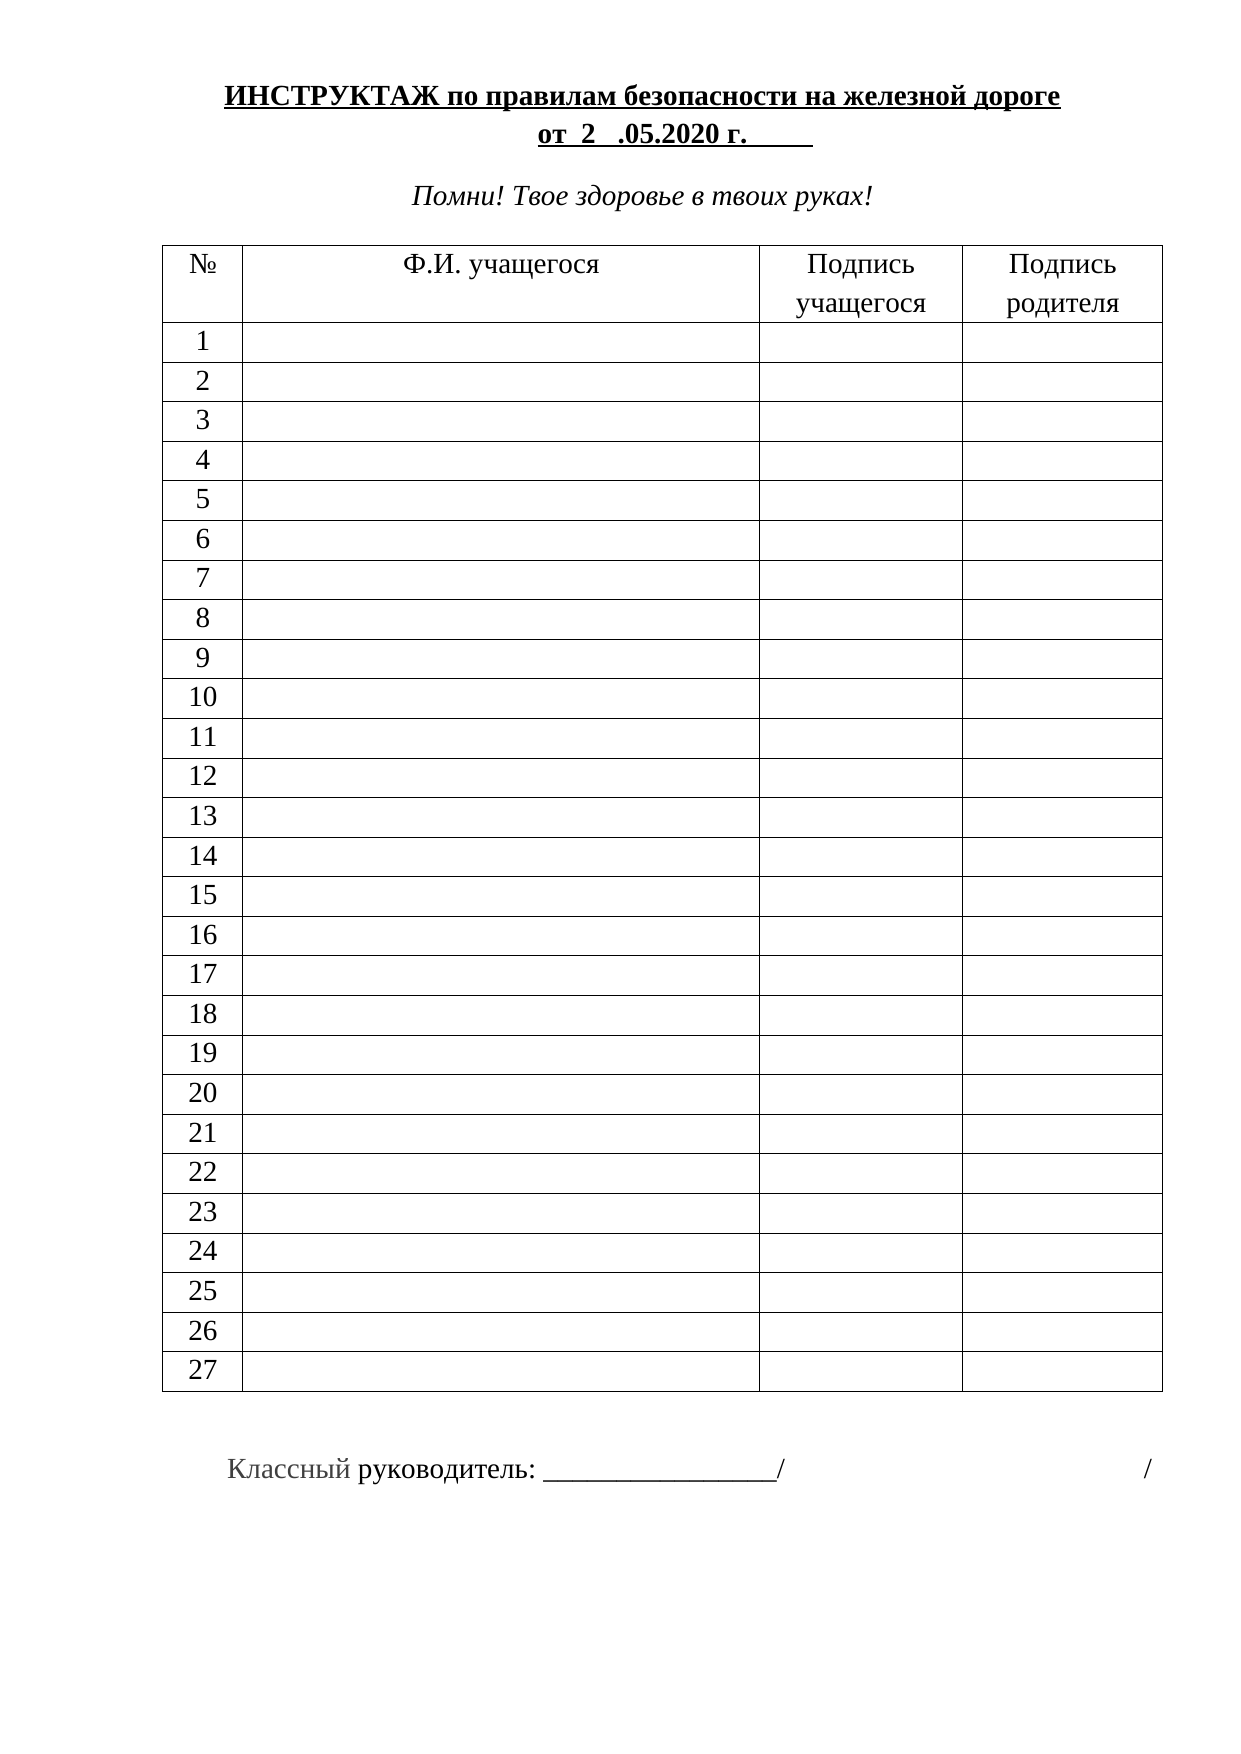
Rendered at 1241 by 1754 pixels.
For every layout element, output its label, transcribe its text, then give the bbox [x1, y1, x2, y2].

table_cell [243, 1313, 759, 1351]
table_cell [963, 1194, 1162, 1232]
table_cell [243, 402, 759, 441]
table_cell 18 [163, 996, 242, 1034]
table_cell [243, 917, 759, 955]
table_cell [760, 442, 962, 480]
table_cell [963, 798, 1162, 837]
table_cell [760, 521, 962, 559]
table_cell 8 [163, 600, 242, 639]
table_cell [243, 1273, 759, 1312]
table_cell 17 [163, 956, 242, 995]
table_cell [243, 1352, 759, 1391]
table_cell [760, 1036, 962, 1074]
table_header Подпись родителя [963, 246, 1162, 322]
table_cell [963, 363, 1162, 401]
table_cell [963, 917, 1162, 955]
table_cell [963, 442, 1162, 480]
table_cell 13 [163, 798, 242, 837]
table_cell [760, 481, 962, 520]
table_cell [243, 521, 759, 559]
table_cell 16 [163, 917, 242, 955]
table_cell [963, 1234, 1162, 1272]
text от 2 .05.2020 г. [133, 116, 1152, 150]
table_cell [963, 481, 1162, 520]
table_cell [243, 1234, 759, 1272]
table_cell 2 [163, 363, 242, 401]
table_cell 1 [163, 323, 242, 362]
table_cell 14 [163, 838, 242, 876]
table_cell [963, 402, 1162, 441]
table_cell 3 [163, 402, 242, 441]
table_cell [243, 956, 759, 995]
table_cell [760, 1194, 962, 1232]
table_cell [243, 442, 759, 480]
table_cell [760, 363, 962, 401]
table_cell [963, 1075, 1162, 1114]
table_cell [760, 1154, 962, 1193]
table_cell [243, 838, 759, 876]
table_cell [760, 719, 962, 757]
table_cell 27 [163, 1352, 242, 1391]
table_cell [243, 1036, 759, 1074]
table_cell [760, 838, 962, 876]
table_cell 4 [163, 442, 242, 480]
table_cell [760, 1075, 962, 1114]
table_cell [963, 561, 1162, 599]
table_cell 11 [163, 719, 242, 757]
table_cell [963, 1154, 1162, 1193]
table_cell [963, 1352, 1162, 1391]
table_cell 6 [163, 521, 242, 559]
table_cell [760, 1115, 962, 1153]
table_cell [963, 838, 1162, 876]
table_cell [963, 996, 1162, 1034]
table_header Ф.И. учащегося [243, 246, 759, 322]
table_cell [963, 1273, 1162, 1312]
table_cell [963, 600, 1162, 639]
table_header Подпись учащегося [760, 246, 962, 322]
table_cell [243, 877, 759, 916]
table_cell [760, 1313, 962, 1351]
table_cell [963, 719, 1162, 757]
table_cell [243, 561, 759, 599]
table_cell [243, 798, 759, 837]
table_cell [963, 640, 1162, 678]
table_cell [760, 402, 962, 441]
table_cell 19 [163, 1036, 242, 1074]
table_cell [760, 1273, 962, 1312]
table_cell 24 [163, 1234, 242, 1272]
table_cell [760, 917, 962, 955]
table_cell [963, 1313, 1162, 1351]
table_cell 25 [163, 1273, 242, 1312]
table_cell [963, 759, 1162, 797]
table_cell [963, 956, 1162, 995]
table_cell 23 [163, 1194, 242, 1232]
table_cell [243, 640, 759, 678]
table_cell [243, 1075, 759, 1114]
table_cell 21 [163, 1115, 242, 1153]
table_cell 12 [163, 759, 242, 797]
table_cell [243, 719, 759, 757]
table_cell [243, 1115, 759, 1153]
table_cell [760, 996, 962, 1034]
table_cell [243, 600, 759, 639]
table_cell [760, 600, 962, 639]
table_cell [243, 996, 759, 1034]
table_cell 5 [163, 481, 242, 520]
table_cell [243, 323, 759, 362]
table_cell 20 [163, 1075, 242, 1114]
table_cell [243, 759, 759, 797]
table_cell [760, 323, 962, 362]
table_cell [963, 1115, 1162, 1153]
table_cell [760, 877, 962, 916]
table_cell [760, 561, 962, 599]
text ИНСТРУКТАЖ по правилам безопасности на железной дороге [133, 78, 1152, 111]
table_cell [760, 640, 962, 678]
table_cell [963, 1036, 1162, 1074]
table_cell [760, 679, 962, 718]
table_cell [243, 1154, 759, 1193]
table_cell [760, 956, 962, 995]
table_cell [963, 877, 1162, 916]
table_cell [760, 1234, 962, 1272]
table_cell 7 [163, 561, 242, 599]
table_cell [963, 679, 1162, 718]
table_cell [760, 1352, 962, 1391]
table_cell 15 [163, 877, 242, 916]
table_cell [963, 521, 1162, 559]
table_cell 9 [163, 640, 242, 678]
table_cell [243, 481, 759, 520]
table_cell [243, 1194, 759, 1232]
table_cell [760, 759, 962, 797]
table_cell [243, 679, 759, 718]
text Классный руководитель: ________________/ / [133, 1451, 1152, 1485]
text Помни! Твое здоровье в твоих руках! [133, 178, 1152, 212]
table_cell [963, 323, 1162, 362]
table_cell 10 [163, 679, 242, 718]
table_cell 22 [163, 1154, 242, 1193]
table_cell [760, 798, 962, 837]
table_cell [243, 363, 759, 401]
table_cell 26 [163, 1313, 242, 1351]
table_header № [163, 246, 242, 322]
